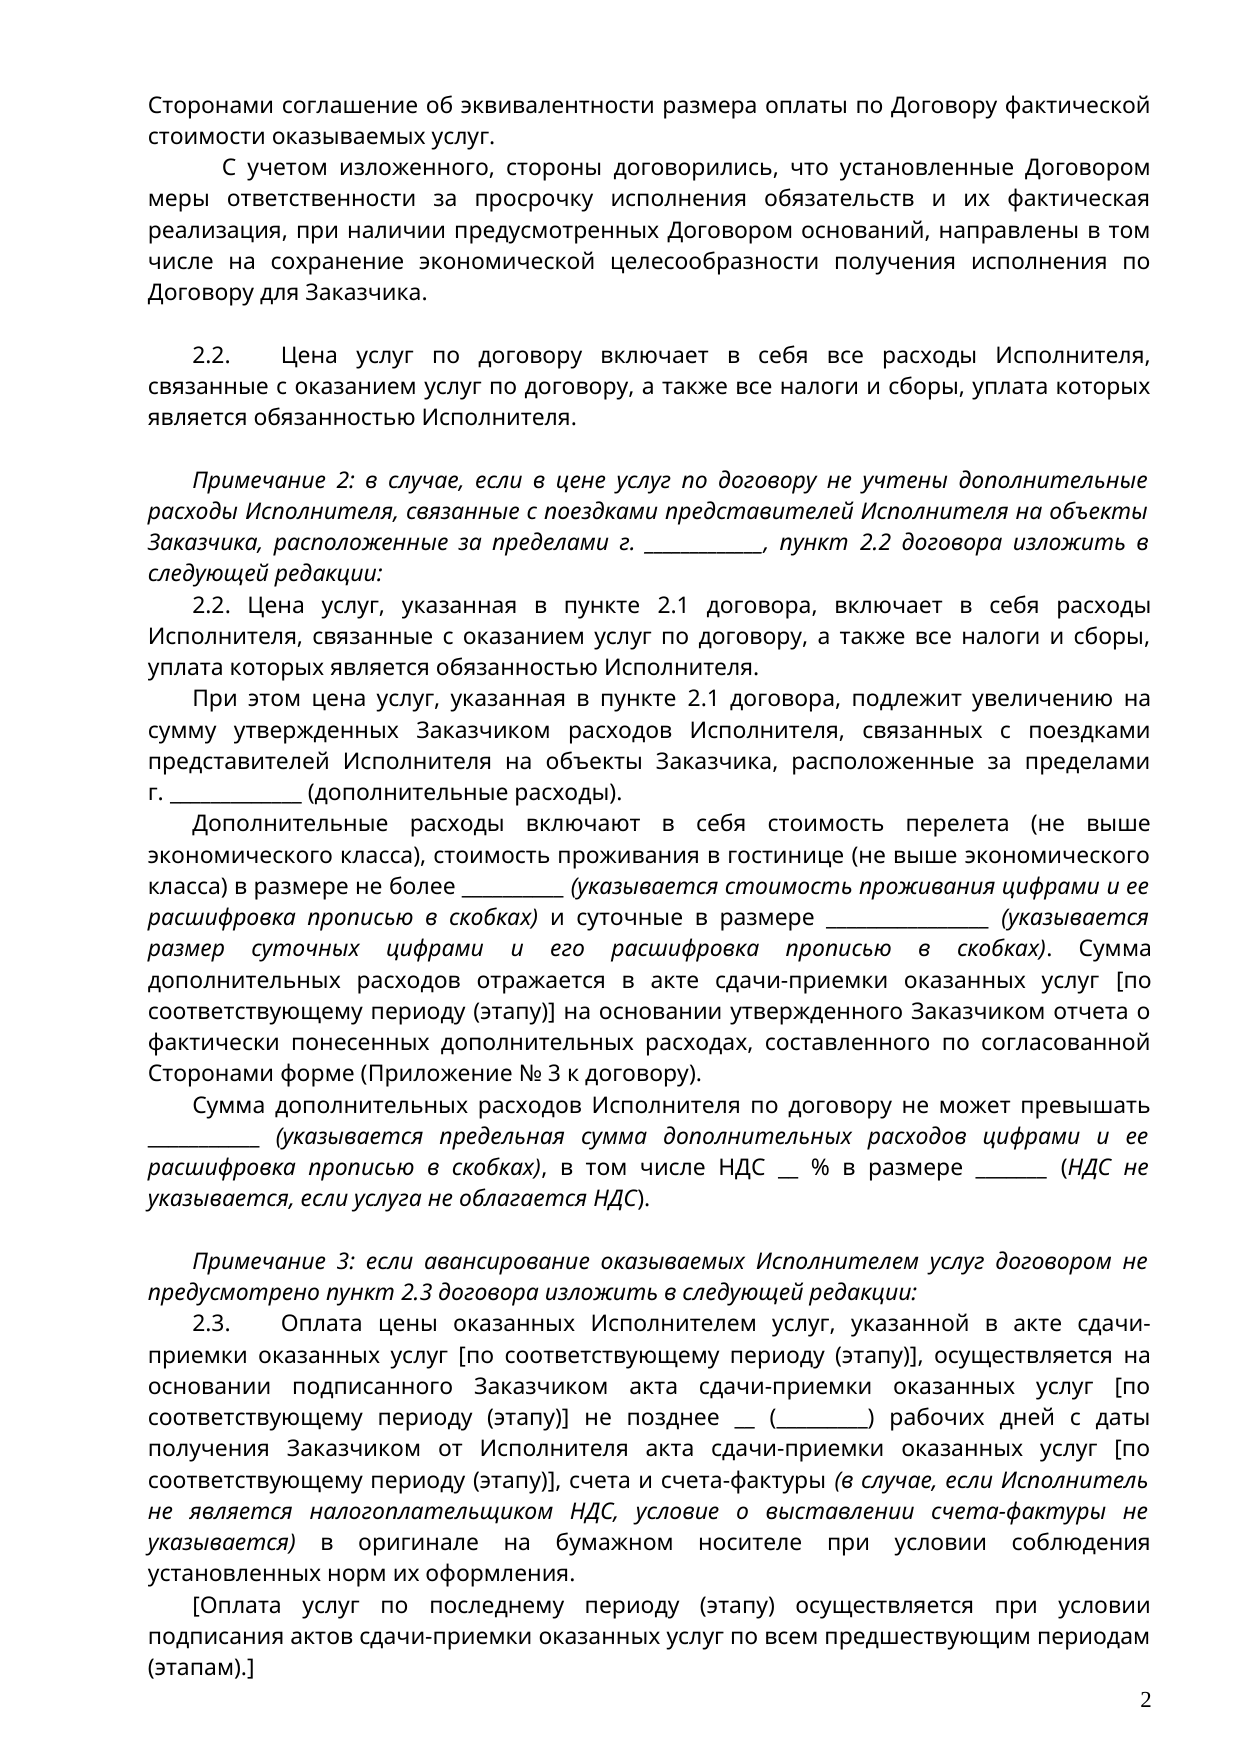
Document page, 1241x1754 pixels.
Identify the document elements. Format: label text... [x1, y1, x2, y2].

text Примечание 2: в случае, если в цене услуг по договору не учтены дополнительные расходы Исполнителя, связанные с поездками представителей Исполнителя на объекты Заказчика, расположенные за пределами г. _____________, пункт 2.2 договора изложить в следующей редакции: [148, 464, 1152, 589]
text Примечание 3: если авансирование оказываемых Исполнителем услуг договором не предусмотрено пункт 2.3 договора изложить в следующей редакции: [148, 1245, 1152, 1307]
text [Оплата услуг по последнему периоду (этапу) осуществляется при условии подписания актов сдачи-приемки оказанных услуг по всем предшествующим периодам (этапам).] [148, 1589, 1152, 1682]
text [148, 89, 1152, 151]
text При этом цена услуг, указанная в пункте 2.1 договора, подлежит увеличению на сумму утвержденных Заказчиком расходов Исполнителя, связанных с поездками представителей Исполнителя на объекты Заказчика, расположенные за пределами г. _____________ (дополнительные расходы). [148, 682, 1152, 807]
list Цена услуг по договору включает в себя все расходы Исполнителя, связанные с оказанием услуг по договору, а также все налоги и сборы, уплата которых является обязанностью Исполнителя. [148, 339, 1152, 432]
text Сумма дополнительных расходов Исполнителя по договору не может превышать ___________ (указывается предельная сумма дополнительных расходов цифрами и ее расшифровка прописью в скобках), в том числе НДС __ % в размере _______ (НДС не указывается, если услуга не облагается НДС). [148, 1089, 1152, 1214]
text Дополнительные расходы включают в себя стоимость перелета (не выше экономического класса), стоимость проживания в гостинице (не выше экономического класса) в размере не более __________ (указывается стоимость проживания цифрами и ее расшифровка прописью в скобках) и суточные в размере ________________ (указывается размер суточных цифрами и его расшифровка прописью в скобках). Сумма дополнительных расходов отражается в акте сдачи-приемки оказанных услуг [по соответствующему периоду (этапу)] на основании утвержденного Заказчиком отчета о фактически понесенных дополнительных расходах, составленного по согласованной Сторонами форме (Приложение № 3 к договору). [148, 807, 1152, 1089]
list Оплата цены оказанных Исполнителем услуг, указанной в акте сдачи-приемки оказанных услуг [по соответствующему периоду (этапу)], осуществляется на основании подписанного Заказчиком акта сдачи-приемки оказанных услуг [по соответствующему периоду (этапу)] не позднее __ (_________) рабочих дней с даты получения Заказчиком от Исполнителя акта сдачи-приемки оказанных услуг [по соответствующему периоду (этапу)], счета и счета-фактуры (в случае, если Исполнитель не является налогоплательщиком НДС, условие о выставлении счета-фактуры не указывается) в оригинале на бумажном носителе при условии соблюдения установленных норм их оформления. [148, 1307, 1152, 1589]
text 2.2. Цена услуг, указанная в пункте 2.1 договора, включает в себя расходы Исполнителя, связанные с оказанием услуг по договору, а также все налоги и сборы, уплата которых является обязанностью Исполнителя. [148, 589, 1152, 682]
text С учетом изложенного, стороны договорились, что установленные Договором меры ответственности за просрочку исполнения обязательств и их фактическая реализация, при наличии предусмотренных Договором оснований, направлены в том числе на сохранение экономической целесообразности получения исполнения по Договору для Заказчика. [148, 151, 1152, 307]
